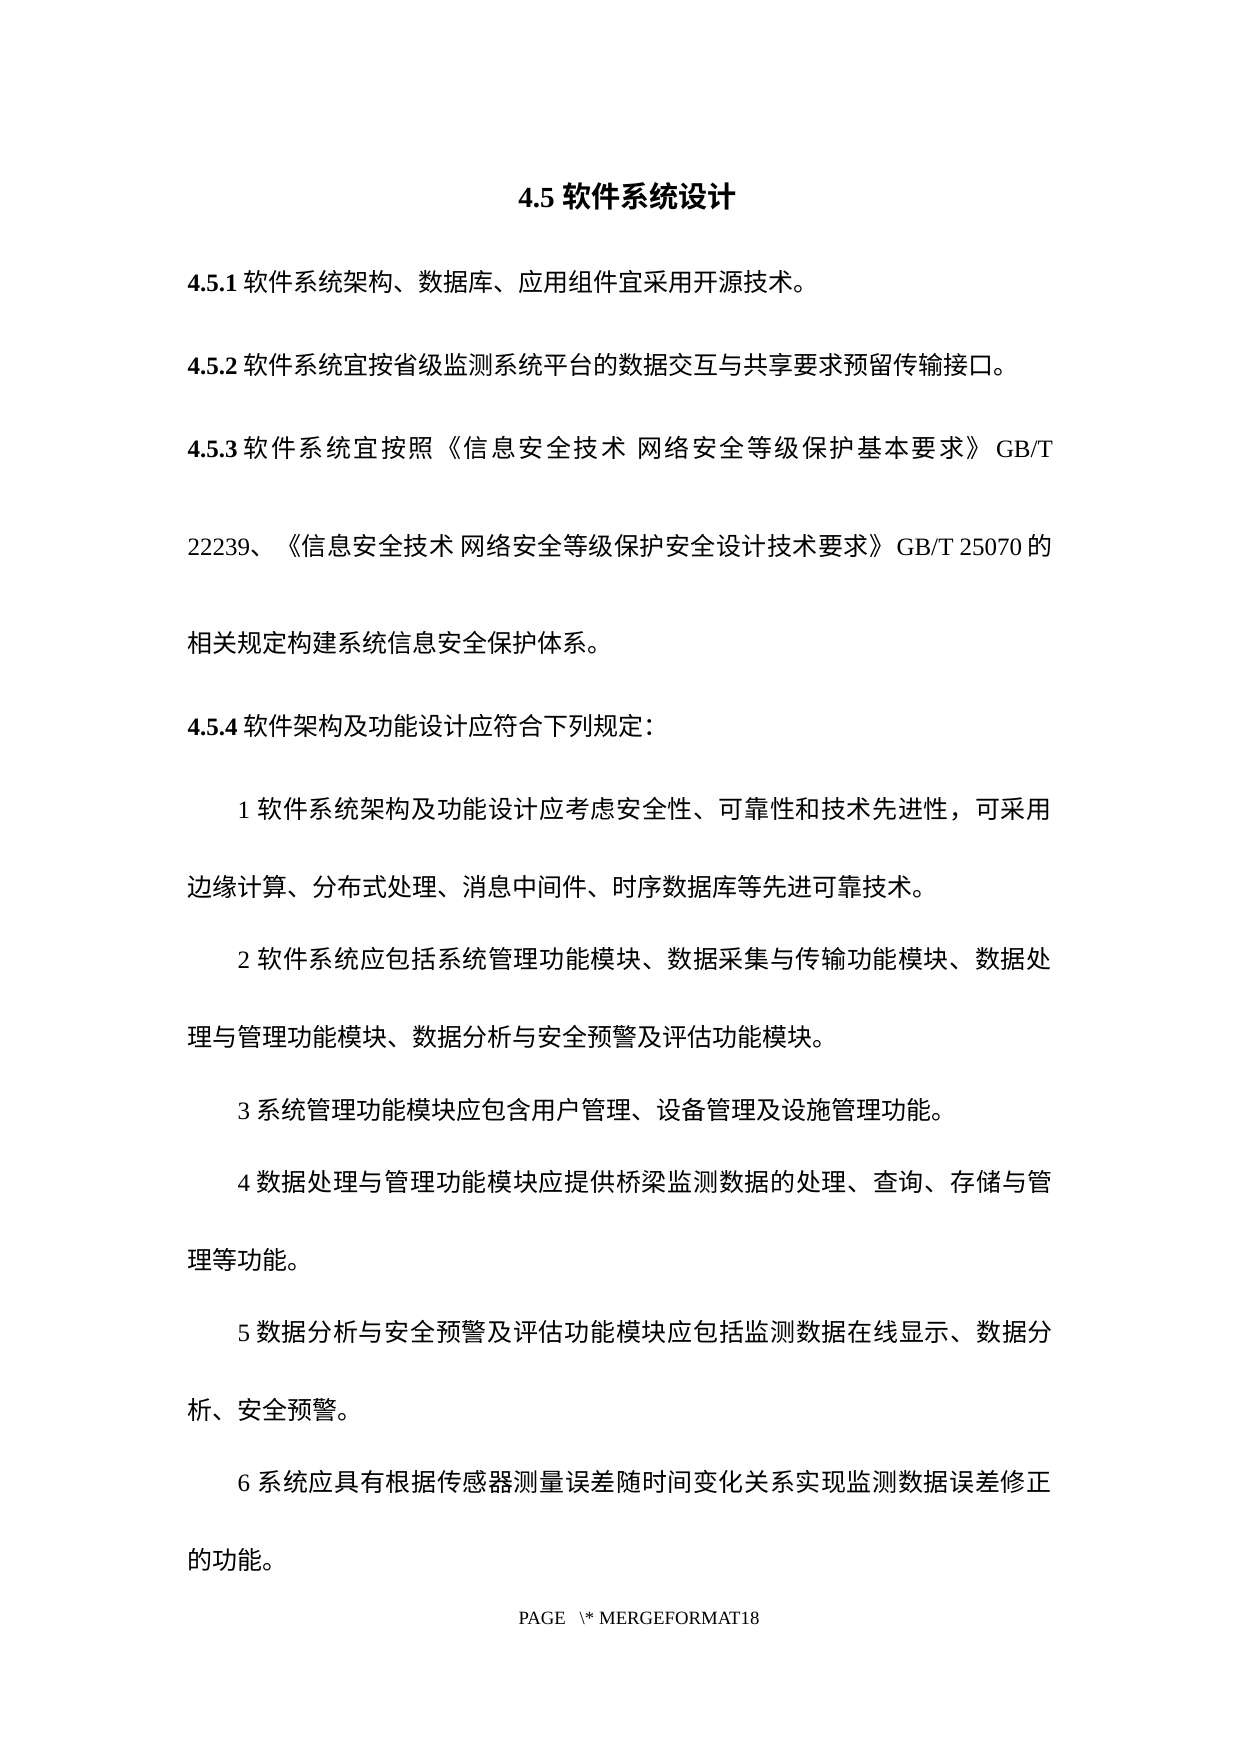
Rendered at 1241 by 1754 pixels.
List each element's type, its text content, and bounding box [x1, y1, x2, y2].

subtitle 软件系统宜按照《信息安全技术 网络安全等级保护基本要求》GB/T 22239、《信息安全技术 网络安全等级保护安全设计技术要求》GB/T 25070的相关规定构建系统信息安全保护体系。 [187, 414, 1053, 674]
text 6 系统应具有根据传感器测量误差随时间变化关系实现监测数据误差修正的功能。 [187, 1448, 1053, 1591]
subtitle 软件架构及功能设计应符合下列规定： [187, 692, 1053, 757]
subtitle 软件系统宜按省级监测系统平台的数据交互与共享要求预留传输接口。 [187, 331, 1053, 396]
text 5数据分析与安全预警及评估功能模块应包括监测数据在线显示、数据分析、安全预警。 [187, 1298, 1053, 1441]
text 3 系统管理功能模块应包含用户管理、设备管理及设施管理功能。 [187, 1076, 1053, 1141]
subtitle 软件系统设计 [202, 162, 1053, 227]
text 4数据处理与管理功能模块应提供桥梁监测数据的处理、查询、存储与管理等功能。 [187, 1148, 1053, 1291]
text 2 软件系统应包括系统管理功能模块、数据采集与传输功能模块、数据处理与管理功能模块、数据分析与安全预警及评估功能模块。 [187, 926, 1053, 1068]
subtitle 软件系统架构、数据库、应用组件宜采用开源技术。 [187, 248, 1053, 313]
text 1 软件系统架构及功能设计应考虑安全性、可靠性和技术先进性，可采用边缘计算、分布式处理、消息中间件、时序数据库等先进可靠技术。 [187, 776, 1053, 918]
